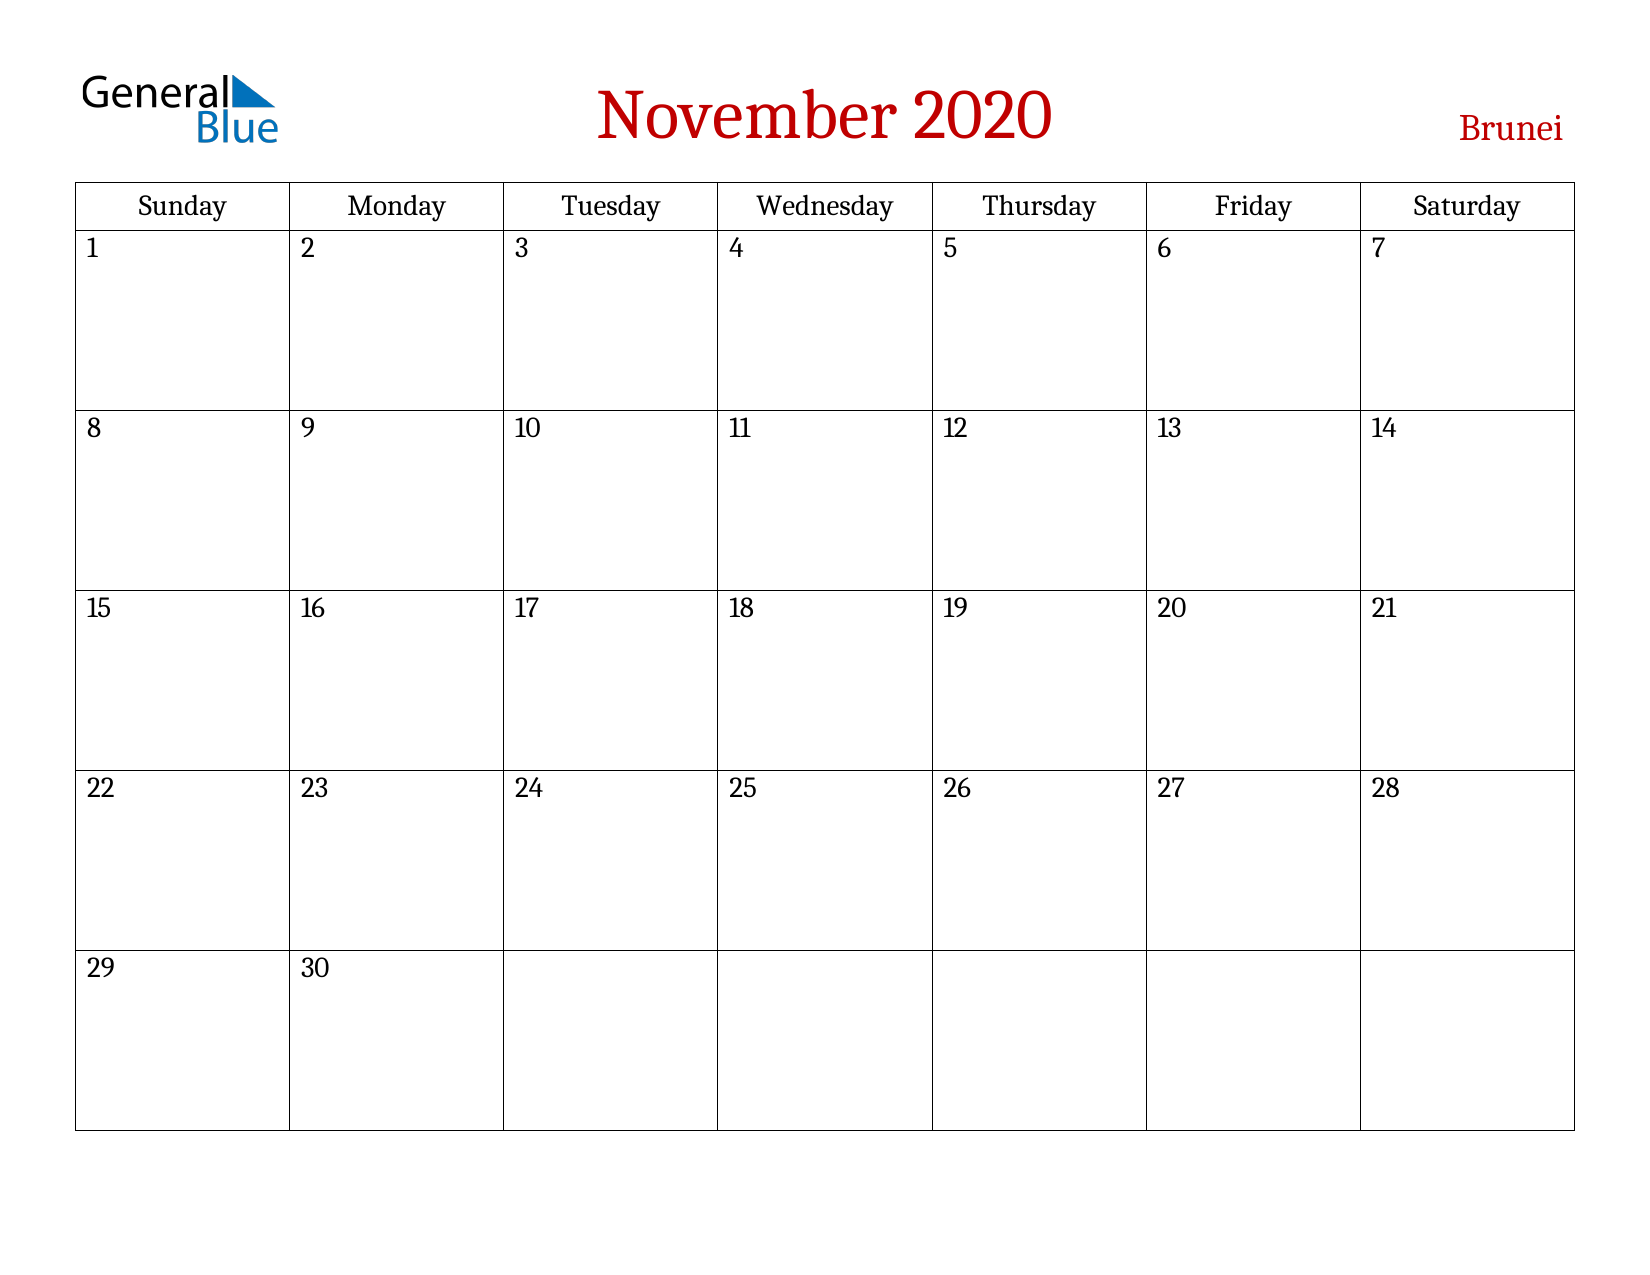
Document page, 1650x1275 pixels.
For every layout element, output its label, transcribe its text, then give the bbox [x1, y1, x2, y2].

table_cell [504, 265, 717, 410]
table_cell [718, 625, 932, 770]
table_cell 13 [1147, 411, 1360, 444]
table_cell [1361, 985, 1574, 1130]
table_cell [76, 265, 289, 410]
table_cell [933, 951, 1146, 985]
table_cell 24 [504, 771, 717, 805]
table_cell 7 [1361, 231, 1574, 264]
table_cell 28 [1361, 771, 1574, 805]
table_cell [76, 445, 289, 590]
table_cell 10 [504, 411, 717, 444]
table_cell Thursday [933, 183, 1146, 230]
table_header Brunei [1146, 75, 1574, 182]
table_cell [290, 985, 503, 1130]
table_cell Saturday [1361, 183, 1574, 230]
table_cell [1361, 951, 1574, 985]
table_cell 2 [290, 231, 503, 264]
table_cell 22 [76, 771, 289, 805]
table_cell [1147, 445, 1360, 590]
table_cell [1361, 805, 1574, 950]
table_cell [933, 265, 1146, 410]
table_cell Tuesday [504, 183, 717, 230]
table_cell 26 [933, 771, 1146, 805]
table_cell 29 [76, 951, 289, 985]
table_cell [718, 805, 932, 950]
table_cell 19 [933, 591, 1146, 625]
table_cell [76, 985, 289, 1130]
table_cell [933, 445, 1146, 590]
table_cell [1147, 951, 1360, 985]
table_cell [1361, 445, 1574, 590]
table_cell 14 [1361, 411, 1574, 444]
table_cell 17 [504, 591, 717, 625]
table_cell 9 [290, 411, 503, 444]
table_cell [1361, 265, 1574, 410]
table_cell 15 [76, 591, 289, 625]
table_cell 18 [718, 591, 932, 625]
table_cell [933, 625, 1146, 770]
table_cell [718, 265, 932, 410]
table_cell 8 [76, 411, 289, 444]
table_cell [76, 625, 289, 770]
table_header [76, 75, 503, 182]
table_cell [933, 985, 1146, 1130]
table_cell [504, 985, 717, 1130]
table_cell 16 [290, 591, 503, 625]
table_cell 20 [1147, 591, 1360, 625]
table_cell [718, 985, 932, 1130]
table_cell Monday [290, 183, 503, 230]
table_cell [504, 805, 717, 950]
table_cell [290, 625, 503, 770]
table_cell 3 [504, 231, 717, 264]
table_cell [718, 951, 932, 985]
table_cell [290, 265, 503, 410]
table_cell [76, 805, 289, 950]
table_cell 23 [290, 771, 503, 805]
table_cell [290, 445, 503, 590]
table_cell Friday [1147, 183, 1360, 230]
table_cell 25 [718, 771, 932, 805]
table_header November 2020 [504, 75, 1146, 182]
table_cell [1147, 985, 1360, 1130]
table_cell [718, 445, 932, 590]
table_cell [1147, 265, 1360, 410]
table_cell [1147, 625, 1360, 770]
picture [82, 75, 278, 143]
table_cell [1361, 625, 1574, 770]
table_cell 11 [718, 411, 932, 444]
table_cell [933, 805, 1146, 950]
table_cell 30 [290, 951, 503, 985]
table_cell 4 [718, 231, 932, 264]
table_cell 12 [933, 411, 1146, 444]
table_cell 1 [76, 231, 289, 264]
table_cell [504, 951, 717, 985]
table_cell [504, 625, 717, 770]
table_cell 27 [1147, 771, 1360, 805]
table_cell [504, 445, 717, 590]
table_cell 5 [933, 231, 1146, 264]
table_cell Wednesday [718, 183, 932, 230]
table_cell 21 [1361, 591, 1574, 625]
table_cell Sunday [76, 183, 289, 230]
table_cell 6 [1147, 231, 1360, 264]
table_cell [290, 805, 503, 950]
table_cell [1147, 805, 1360, 950]
